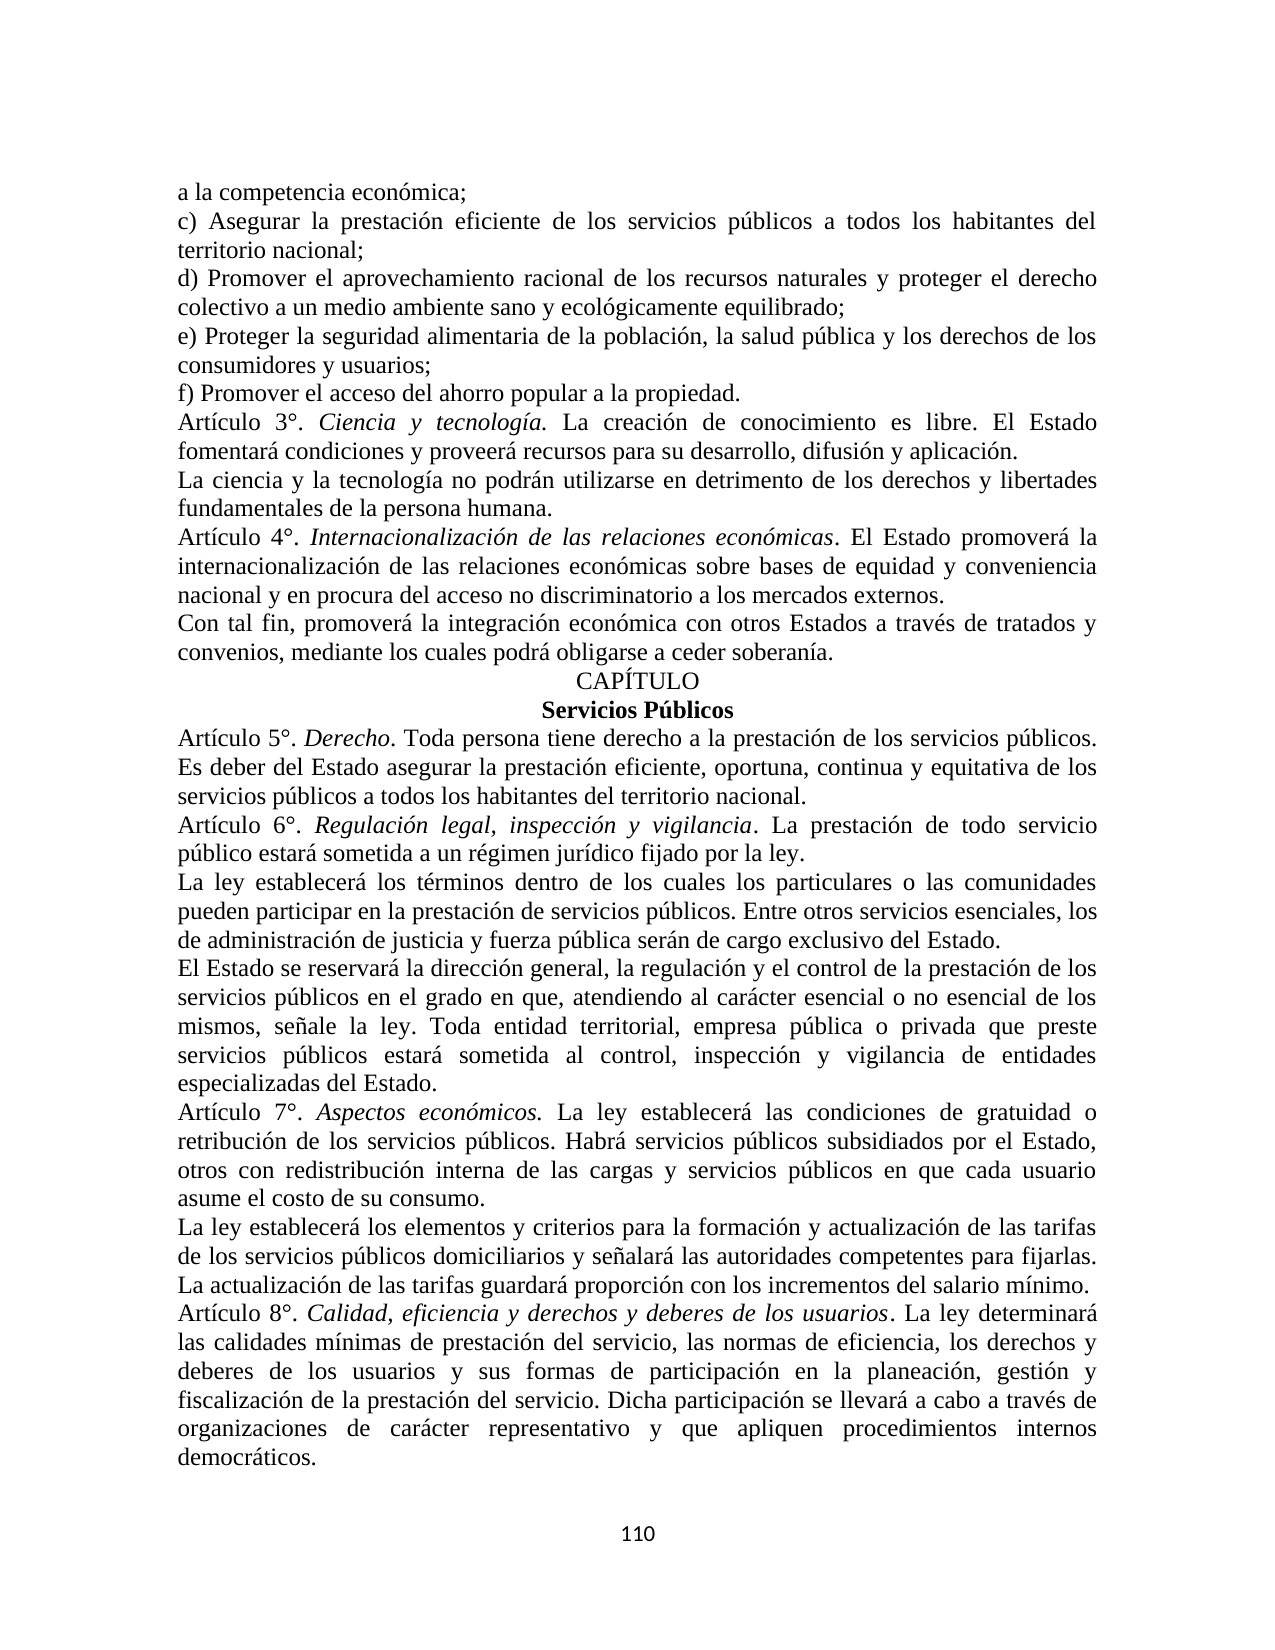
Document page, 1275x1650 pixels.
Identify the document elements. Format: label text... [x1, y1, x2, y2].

text Artículo 6°. Regulación legal, inspección y vigilancia. La prestación de todo servicio público estará sometida a un régimen jurídico fijado por la ley. [177, 810, 1098, 867]
text CAPÍTULO [177, 666, 1098, 695]
text Artículo 7°. Aspectos económicos. La ley establecerá las condiciones de gratuidad o retribución de los servicios públicos. Habrá servicios públicos subsidiados por el Estado, otros con redistribución interna de las cargas y servicios públicos en que cada usuario asume el costo de su consumo. [177, 1097, 1098, 1212]
text e) Proteger la seguridad alimentaria de la población, la salud pública y los derechos de los consumidores y usuarios; [177, 321, 1098, 378]
text Servicios Públicos [177, 695, 1098, 723]
text La ley establecerá los elementos y criterios para la formación y actualización de las tarifas de los servicios públicos domiciliarios y señalará las autoridades competentes para fijarlas. La actualización de las tarifas guardará proporción con los incrementos del salario mínimo. [177, 1212, 1098, 1298]
text Artículo 8°. Calidad, eficiencia y derechos y deberes de los usuarios. La ley determinará las calidades mínimas de prestación del servicio, las normas de eficiencia, los derechos y deberes de los usuarios y sus formas de participación en la planeación, gestión y fiscalización de la prestación del servicio. Dicha participación se llevará a cabo a través de organizaciones de carácter representativo y que apliquen procedimientos internos democráticos. [177, 1298, 1098, 1471]
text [177, 177, 1098, 206]
text Artículo 4°. Internacionalización de las relaciones económicas. El Estado promoverá la internacionalización de las relaciones económicas sobre bases de equidad y conveniencia nacional y en procura del acceso no discriminatorio a los mercados externos. [177, 522, 1098, 608]
text La ciencia y la tecnología no podrán utilizarse en detrimento de los derechos y libertades fundamentales de la persona humana. [177, 465, 1098, 522]
text d) Promover el aprovechamiento racional de los recursos naturales y proteger el derecho colectivo a un medio ambiente sano y ecológicamente equilibrado; [177, 263, 1098, 321]
text El Estado se reservará la dirección general, la regulación y el control de la prestación de los servicios públicos en el grado en que, atendiendo al carácter esencial o no esencial de los mismos, señale la ley. Toda entidad territorial, empresa pública o privada que preste servicios públicos estará sometida al control, inspección y vigilancia de entidades especializadas del Estado. [177, 953, 1098, 1097]
text La ley establecerá los términos dentro de los cuales los particulares o las comunidades pueden participar en la prestación de servicios públicos. Entre otros servicios esenciales, los de administración de justicia y fuerza pública serán de cargo exclusivo del Estado. [177, 867, 1098, 953]
text Artículo 5°. Derecho. Toda persona tiene derecho a la prestación de los servicios públicos. Es deber del Estado asegurar la prestación eficiente, oportuna, continua y equitativa de los servicios públicos a todos los habitantes del territorio nacional. [177, 723, 1098, 810]
text f) Promover el acceso del ahorro popular a la propiedad. [177, 378, 1098, 407]
text Con tal fin, promoverá la integración económica con otros Estados a través de tratados y convenios, mediante los cuales podrá obligarse a ceder soberanía. [177, 608, 1098, 666]
text c) Asegurar la prestación eficiente de los servicios públicos a todos los habitantes del territorio nacional; [177, 206, 1098, 263]
text Artículo 3°. Ciencia y tecnología. La creación de conocimiento es libre. El Estado fomentará condiciones y proveerá recursos para su desarrollo, difusión y aplicación. [177, 407, 1098, 465]
